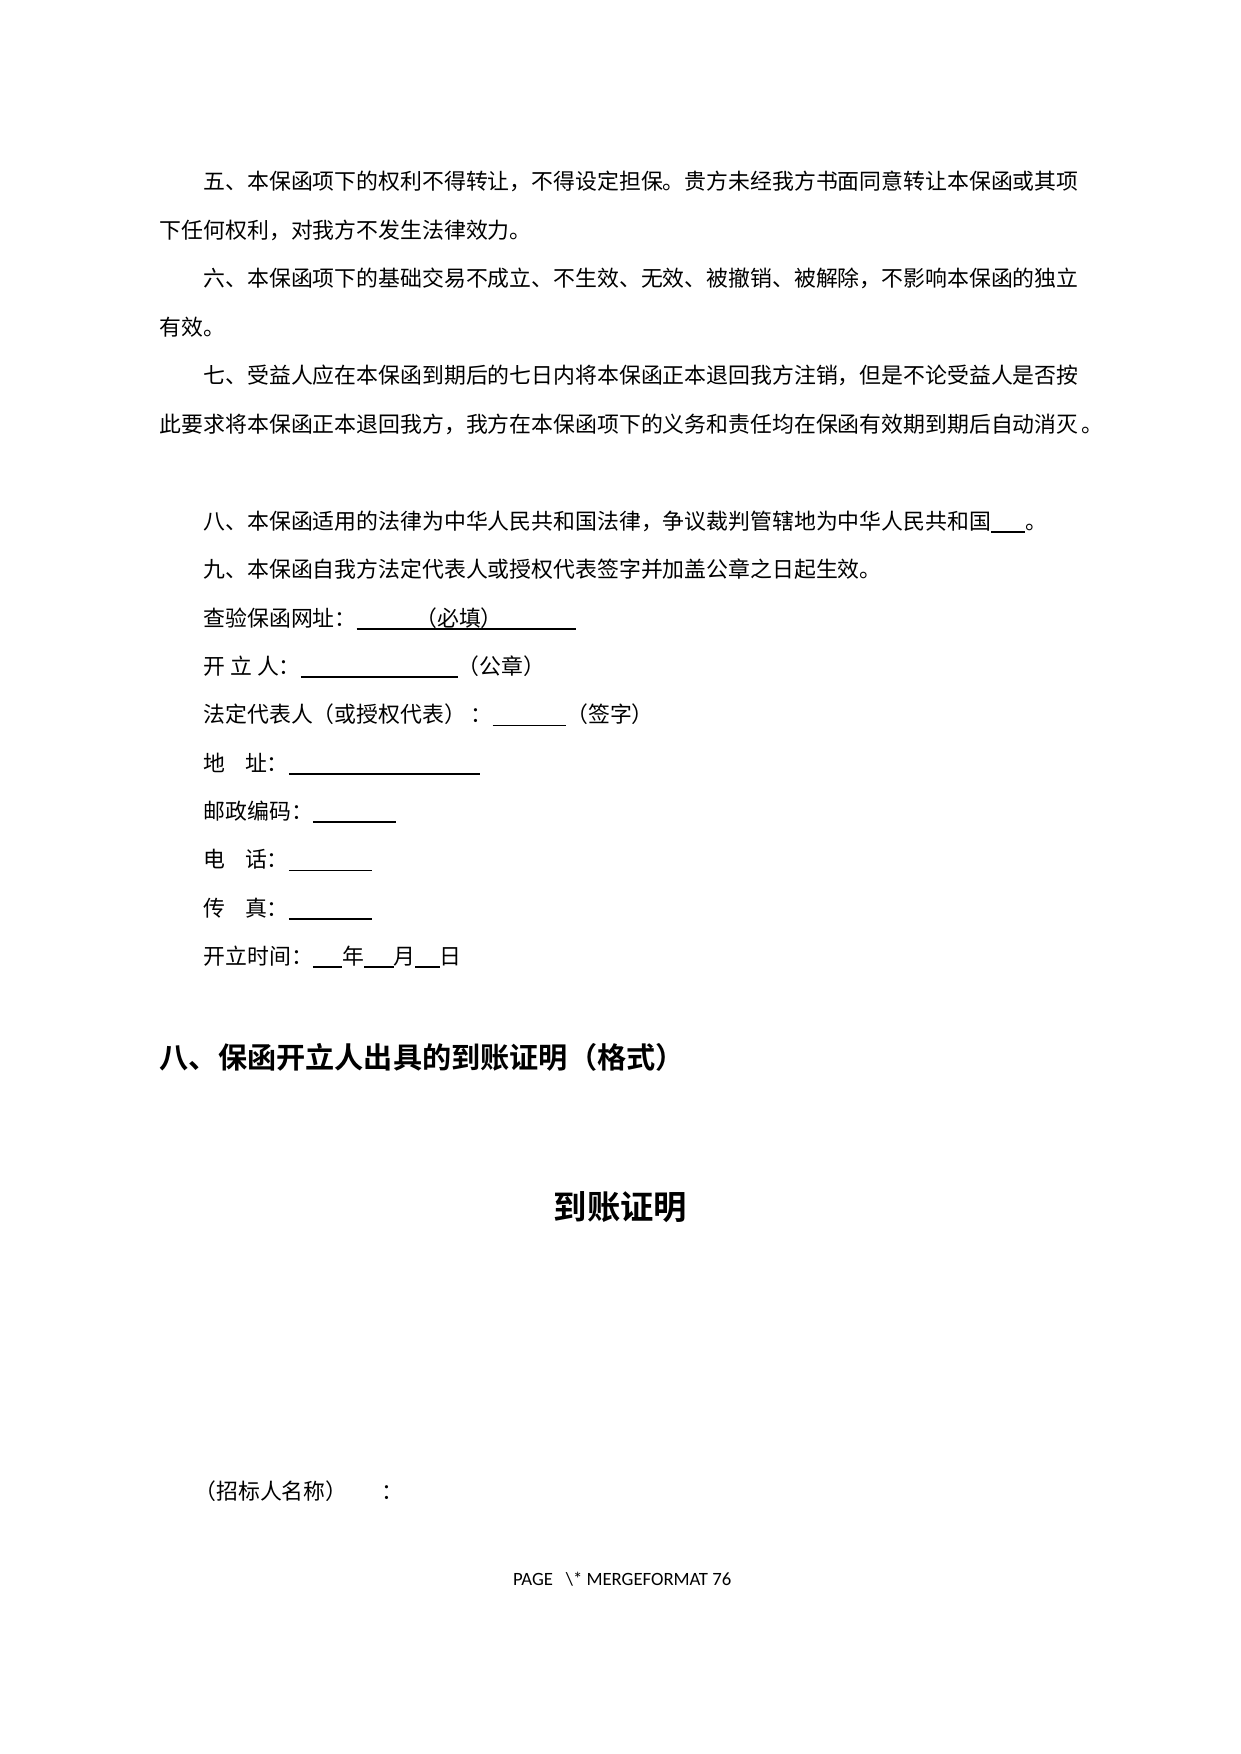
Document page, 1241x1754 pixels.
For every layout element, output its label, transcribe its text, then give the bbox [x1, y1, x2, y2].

text 九、本保函自我方法定代表人或授权代表签字并加盖公章之日起生效。 [159, 552, 1081, 584]
text 法定代表人（或授权代表） ： （签字） [159, 697, 1081, 729]
text 八、本保函适用的法律为中华人民共和国法律，争议裁判管辖地为中华人民共和国 。 [159, 504, 1081, 536]
text 开 立 人： （公章） [159, 649, 1081, 681]
text 邮政编码： [159, 794, 1081, 826]
text 五、本保函项下的权利不得转让，不得设定担保。贵方未经我方书面同意转让本保函或其项下任何权利，对我方不发生法律效力。 [159, 164, 1081, 245]
subtitle 八、保函开立人出具的到账证明（格式） [159, 1025, 1081, 1079]
text 查验保函网址： （必填） [159, 600, 1081, 633]
text 到账证明 [159, 1172, 1081, 1237]
text 传 真： [159, 890, 1081, 923]
text 地 址： [159, 745, 1081, 778]
text 七、受益人应在本保函到期后的七日内将本保函正本退回我方注销，但是不论受益人是否按此要求将本保函正本退回我方，我方在本保函项下的义务和责任均在保函有效期到期后自动消灭。 [159, 358, 1081, 488]
text （招标人名称） ： [159, 1474, 1081, 1507]
text 电 话： [159, 842, 1081, 874]
text 开立时间： 年 月 日 [159, 939, 1081, 971]
text 六、本保函项下的基础交易不成立、不生效、无效、被撤销、被解除，不影响本保函的独立有效。 [159, 261, 1081, 342]
